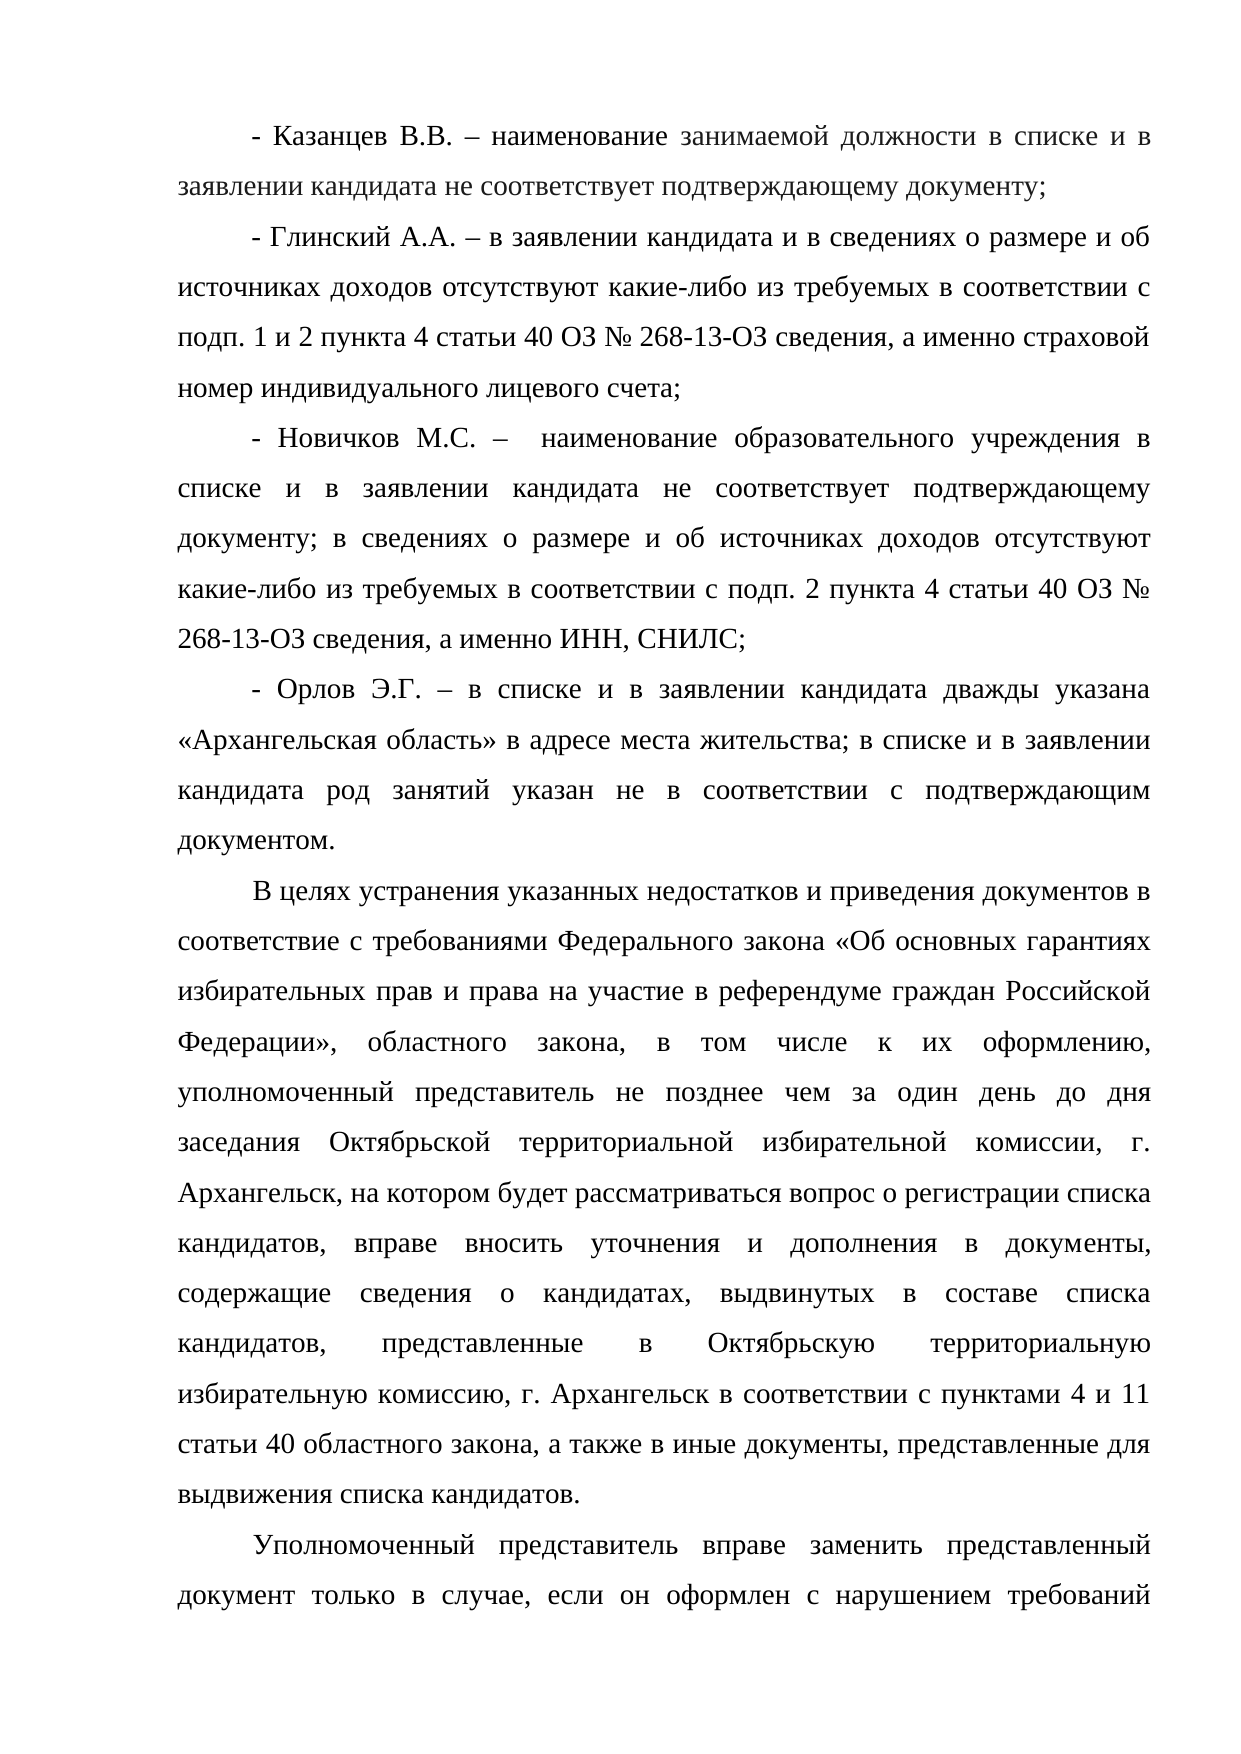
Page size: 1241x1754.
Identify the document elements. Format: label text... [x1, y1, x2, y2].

text - Орлов Э.Г. – в списке и в заявлении кандидата дважды указана «Архангельская область» в адресе места жительства; в списке и в заявлении кандидата род занятий указан не в соответствии с подтверждающим документом. [177, 672, 1152, 856]
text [177, 1527, 1152, 1611]
text - Казанцев В.В. – наименование занимаемой должности в списке и в заявлении кандидата не соответствует подтверждающему документу; [177, 118, 1152, 202]
text - Глинский А.А. – в заявлении кандидата и в сведениях о размере и об источниках доходов отсутствуют какие-либо из требуемых в соответствии с подп. 1 и 2 пункта 4 статьи 40 ОЗ № 268-13-ОЗ сведения, а именно страховой номер индивидуального лицевого счета; [177, 219, 1152, 403]
text - Новичков М.С. – наименование образовательного учреждения в списке и в заявлении кандидата не соответствует подтверждающему документу; в сведениях о размере и об источниках доходов отсутствуют какие-либо из требуемых в соответствии с подп. 2 пункта 4 статьи 40 ОЗ № 268-13-ОЗ сведения, а именно ИНН, СНИЛС; [177, 420, 1152, 655]
text В целях устранения указанных недостатков и приведения документов в соответствие с требованиями Федерального закона «Об основных гарантиях избирательных прав и права на участие в референдуме граждан Российской Федерации», областного закона, в том числе к их оформлению, уполномоченный представитель не позднее чем за один день до дня заседания Октябрьской территориальной избирательной комиссии, г. Архангельск, на котором будет рассматриваться вопрос о регистрации списка кандидатов, вправе вносить уточнения и дополнения в документы, содержащие сведения о кандидатах, выдвинутых в составе списка кандидатов, представленные в Октябрьскую территориальную избирательную комиссию, г. Архангельск в соответствии с пунктами 4 и 11 статьи 40 областного закона, а также в иные документы, представленные для выдвижения списка кандидатов. [177, 873, 1152, 1510]
